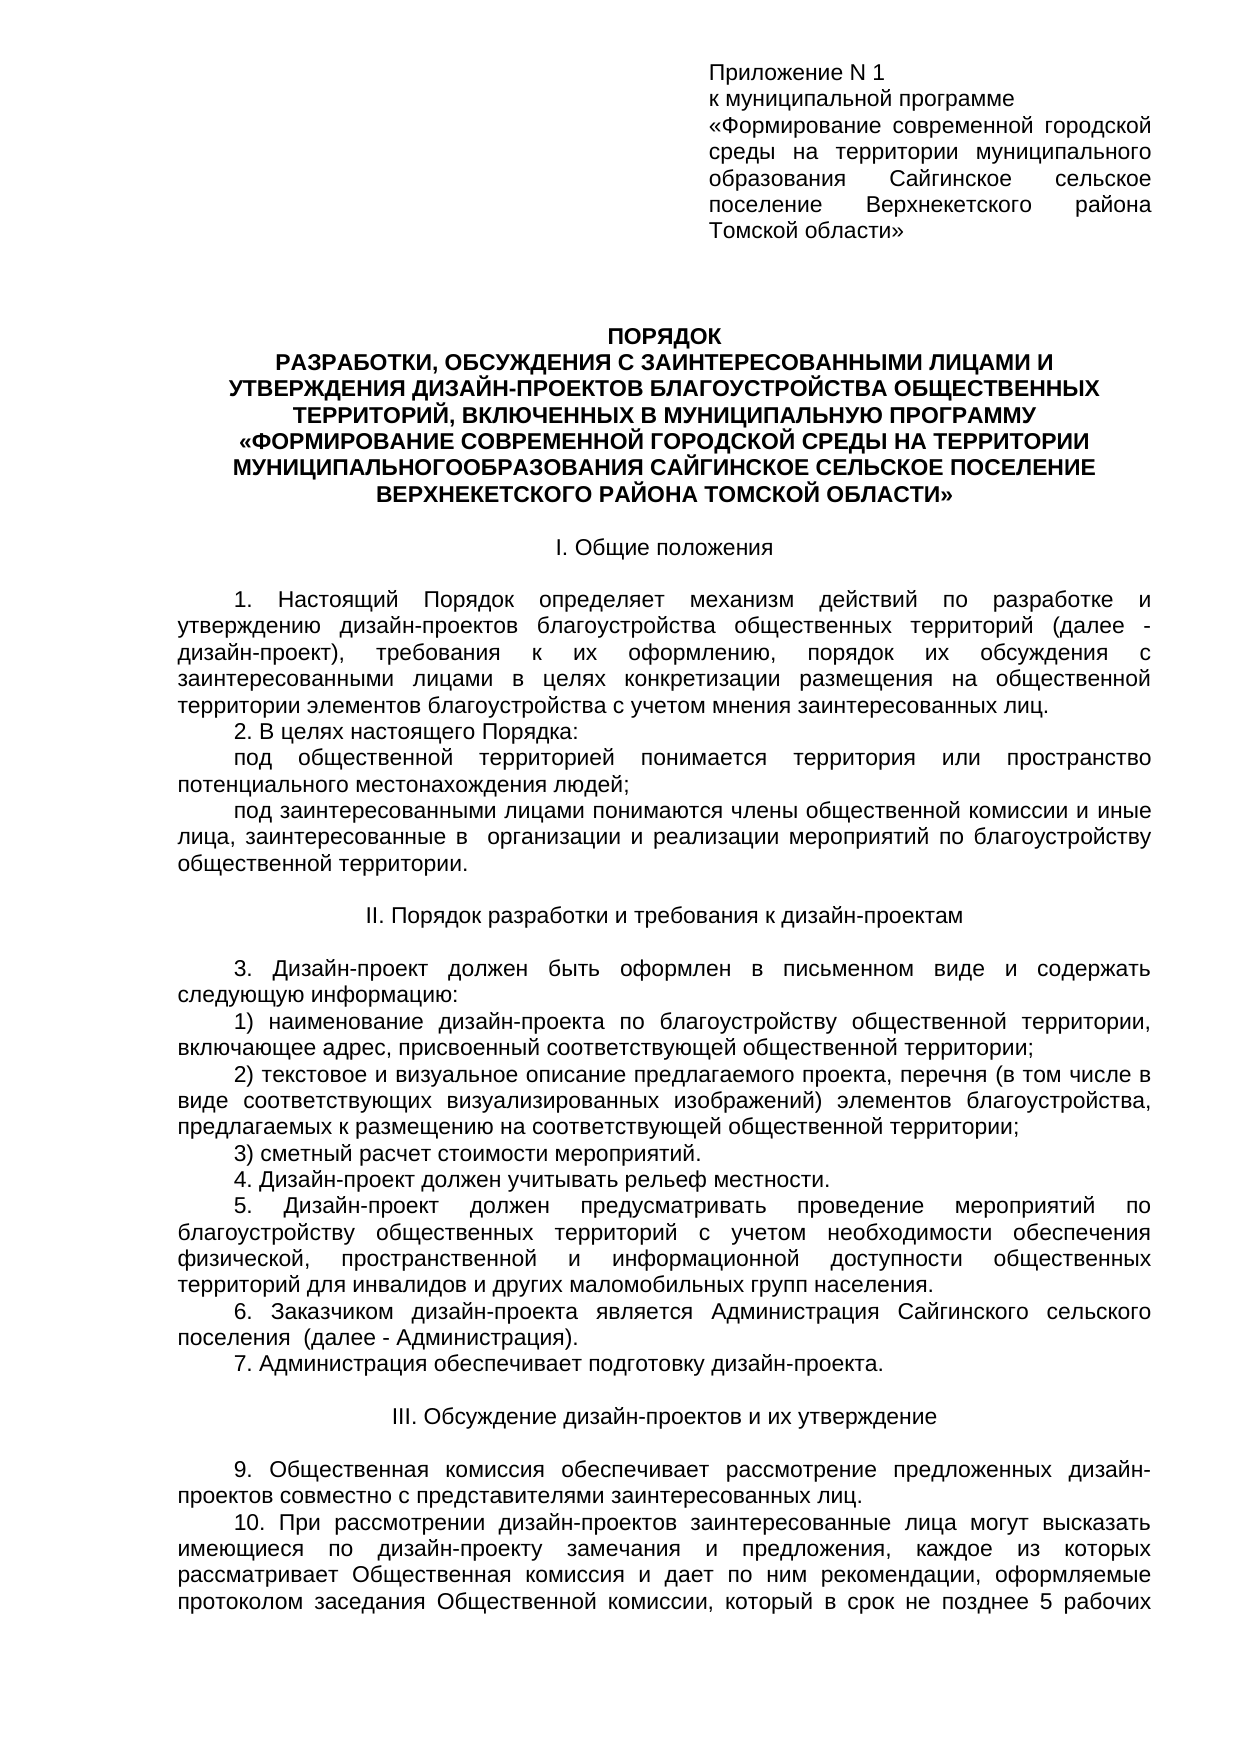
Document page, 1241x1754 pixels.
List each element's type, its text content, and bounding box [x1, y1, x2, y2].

text 7. Администрация обеспечивает подготовку дизайн-проекта. [177, 1350, 1152, 1377]
text 6. Заказчиком дизайн-проекта является Администрация Сайгинского сельского поселения (далее - Администрация). [177, 1298, 1152, 1350]
text 2. В целях настоящего Порядка: [177, 718, 1152, 744]
text «ФОРМИРОВАНИЕ СОВРЕМЕННОЙ ГОРОДСКОЙ СРЕДЫ НА ТЕРРИТОРИИ МУНИЦИПАЛЬНОГООБРАЗОВАНИЯ САЙГИНСКОЕ СЕЛЬСКОЕ ПОСЕЛЕНИЕ ВЕРХНЕКЕТСКОГО РАЙОНА ТОМСКОЙ ОБЛАСТИ» [177, 428, 1152, 507]
text Приложение N 1 [709, 59, 1152, 85]
text ПОРЯДОК [177, 323, 1152, 349]
text к муниципальной программе [709, 85, 1152, 112]
text под заинтересованными лицами понимаются члены общественной комиссии и иные лица, заинтересованные в организации и реализации мероприятий по благоустройству общественной территории. [177, 797, 1152, 876]
text 4. Дизайн-проект должен учитывать рельеф местности. [177, 1166, 1152, 1192]
text II. Порядок разработки и требования к дизайн-проектам [177, 902, 1152, 929]
text «Формирование современной городской среды на территории муниципального образования Сайгинское сельское поселение Верхнекетского района Томской области» [709, 112, 1152, 243]
text ТЕРРИТОРИЙ, ВКЛЮЧЕННЫХ В МУНИЦИПАЛЬНУЮ ПРОГРАММУ [177, 402, 1152, 428]
text под общественной территорией понимается территория или пространство потенциального местонахождения людей; [177, 744, 1152, 797]
text 5. Дизайн-проект должен предусматривать проведение мероприятий по благоустройству общественных территорий с учетом необходимости обеспечения физической, пространственной и информационной доступности общественных территорий для инвалидов и других маломобильных групп населения. [177, 1192, 1152, 1298]
text 3) сметный расчет стоимости мероприятий. [177, 1139, 1152, 1166]
text 1. Настоящий Порядок определяет механизм действий по разработке и утверждению дизайн-проектов благоустройства общественных территорий (далее - дизайн-проект), требования к их оформлению, порядок их обсуждения с заинтересованными лицами в целях конкретизации размещения на общественной территории элементов благоустройства с учетом мнения заинтересованных лиц. [177, 586, 1152, 718]
text 1) наименование дизайн-проекта по благоустройству общественной территории, включающее адрес, присвоенный соответствующей общественной территории; [177, 1008, 1152, 1061]
text III. Обсуждение дизайн-проектов и их утверждение [177, 1403, 1152, 1429]
text 3. Дизайн-проект должен быть оформлен в письменном виде и содержать следующую информацию: [177, 955, 1152, 1008]
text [177, 1508, 1152, 1614]
text РАЗРАБОТКИ, ОБСУЖДЕНИЯ С ЗАИНТЕРЕСОВАННЫМИ ЛИЦАМИ И [177, 349, 1152, 375]
text 9. Общественная комиссия обеспечивает рассмотрение предложенных дизайн-проектов совместно с представителями заинтересованных лиц. [177, 1456, 1152, 1508]
text УТВЕРЖДЕНИЯ ДИЗАЙН-ПРОЕКТОВ БЛАГОУСТРОЙСТВА ОБЩЕСТВЕННЫХ [177, 375, 1152, 402]
text 2) текстовое и визуальное описание предлагаемого проекта, перечня (в том числе в виде соответствующих визуализированных изображений) элементов благоустройства, предлагаемых к размещению на соответствующей общественной территории; [177, 1061, 1152, 1139]
text I. Общие положения [177, 533, 1152, 560]
